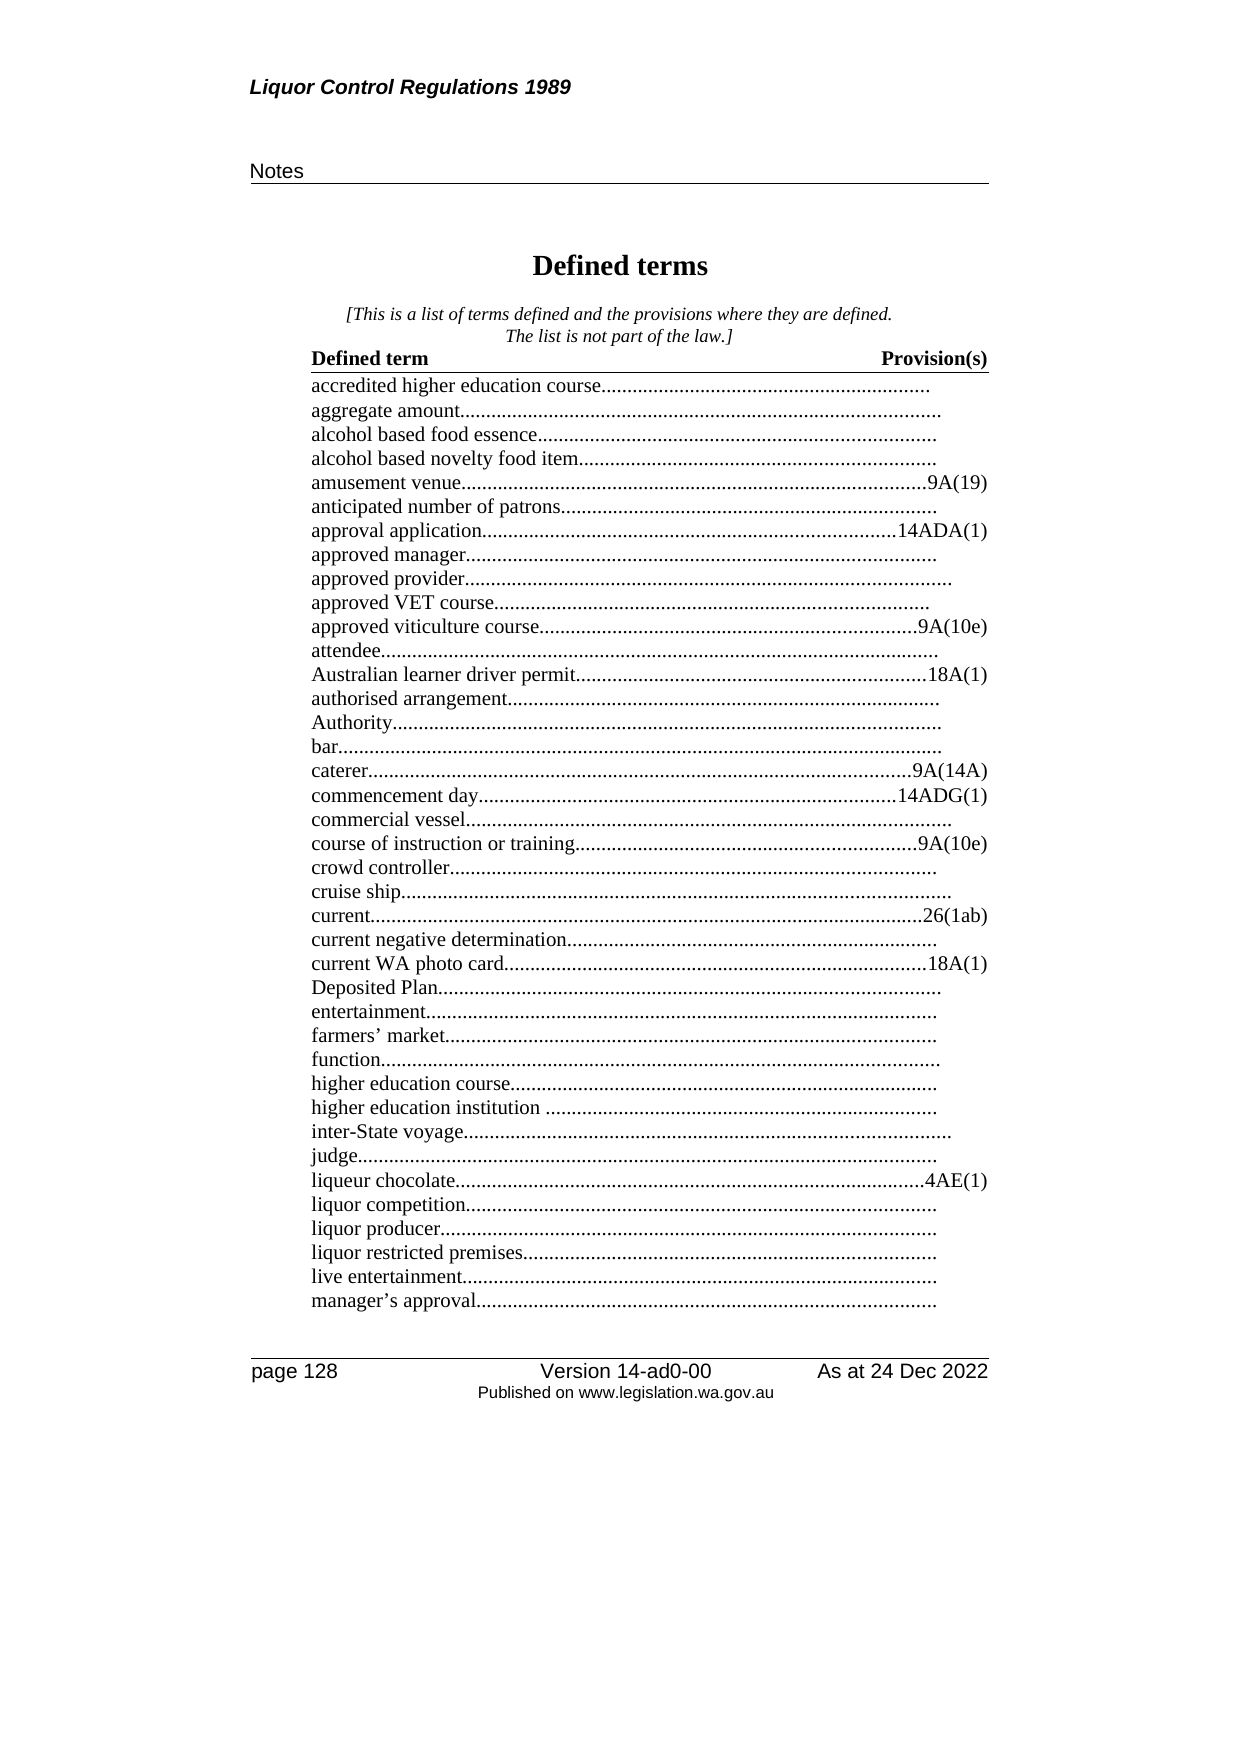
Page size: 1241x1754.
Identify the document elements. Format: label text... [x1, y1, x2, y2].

text approval application 14ADA(1) [311, 518, 929, 542]
text farmers’ market 8D(1) [311, 1023, 929, 1047]
text current 26(1ab) [311, 903, 929, 927]
text liqueur chocolate 4AE(1) [311, 1167, 929, 1192]
text accredited higher education course 18F(1) [311, 373, 929, 397]
text entertainment 8A(1) [311, 999, 929, 1023]
text amusement venue 9A(19) [311, 470, 929, 494]
text liquor competition 8G(1) [311, 1192, 929, 1216]
text aggregate amount 24(2) [311, 397, 929, 422]
text inter-State voyage 8(3) [311, 1119, 929, 1143]
text course of instruction or training 9A(10e) [311, 831, 929, 855]
text current negative determination 8A(3) [311, 927, 929, 951]
text manager’s approval 3A(1) [311, 1288, 929, 1312]
text current WA photo card 18A(1) [311, 951, 929, 975]
text alcohol based food essence 4A(2) [311, 422, 929, 446]
text cruise ship 8(3) [311, 879, 929, 903]
text judge 8G(1) [311, 1143, 929, 1167]
text liquor restricted premises 3A(1) [311, 1240, 929, 1264]
text approved VET course 18F(1) [311, 590, 929, 614]
text live entertainment 8A(1) [311, 1264, 929, 1288]
text [This is a list of terms defined and the provisions where they are defined. The list is not part of the law.] [339, 303, 901, 346]
text caterer 9A(14A) [311, 758, 929, 782]
text function 8F(1) [311, 1047, 929, 1071]
text approved provider 8(2) [311, 566, 929, 590]
text commencement day 14ADG(1) [311, 782, 929, 807]
text authorised arrangement 8E(1) [311, 686, 929, 710]
text Deposited Plan 28(1) [311, 975, 929, 999]
text crowd controller 3A(1) [311, 855, 929, 879]
text anticipated number of patrons 3A(1) [311, 494, 929, 518]
text Defined term Provision(s) [311, 346, 989, 372]
text Australian learner driver permit 18A(1) [311, 662, 929, 686]
text commercial vessel 8(3) [311, 807, 929, 831]
text attendee 8B(2) [311, 638, 929, 662]
text approved viticulture course 9A(10e) [311, 614, 929, 638]
subtitle Defined terms [251, 248, 989, 282]
text Authority 28(1) [311, 710, 929, 734]
text approved manager 3A(1) [311, 542, 929, 566]
text alcohol based novelty food item 4A(2) [311, 446, 929, 470]
text liquor producer 8D(1) [311, 1216, 929, 1240]
text bar 11(1) [311, 734, 929, 758]
text higher education course 3A(1) [311, 1071, 929, 1095]
text higher education institution 3A(1) [311, 1095, 929, 1119]
